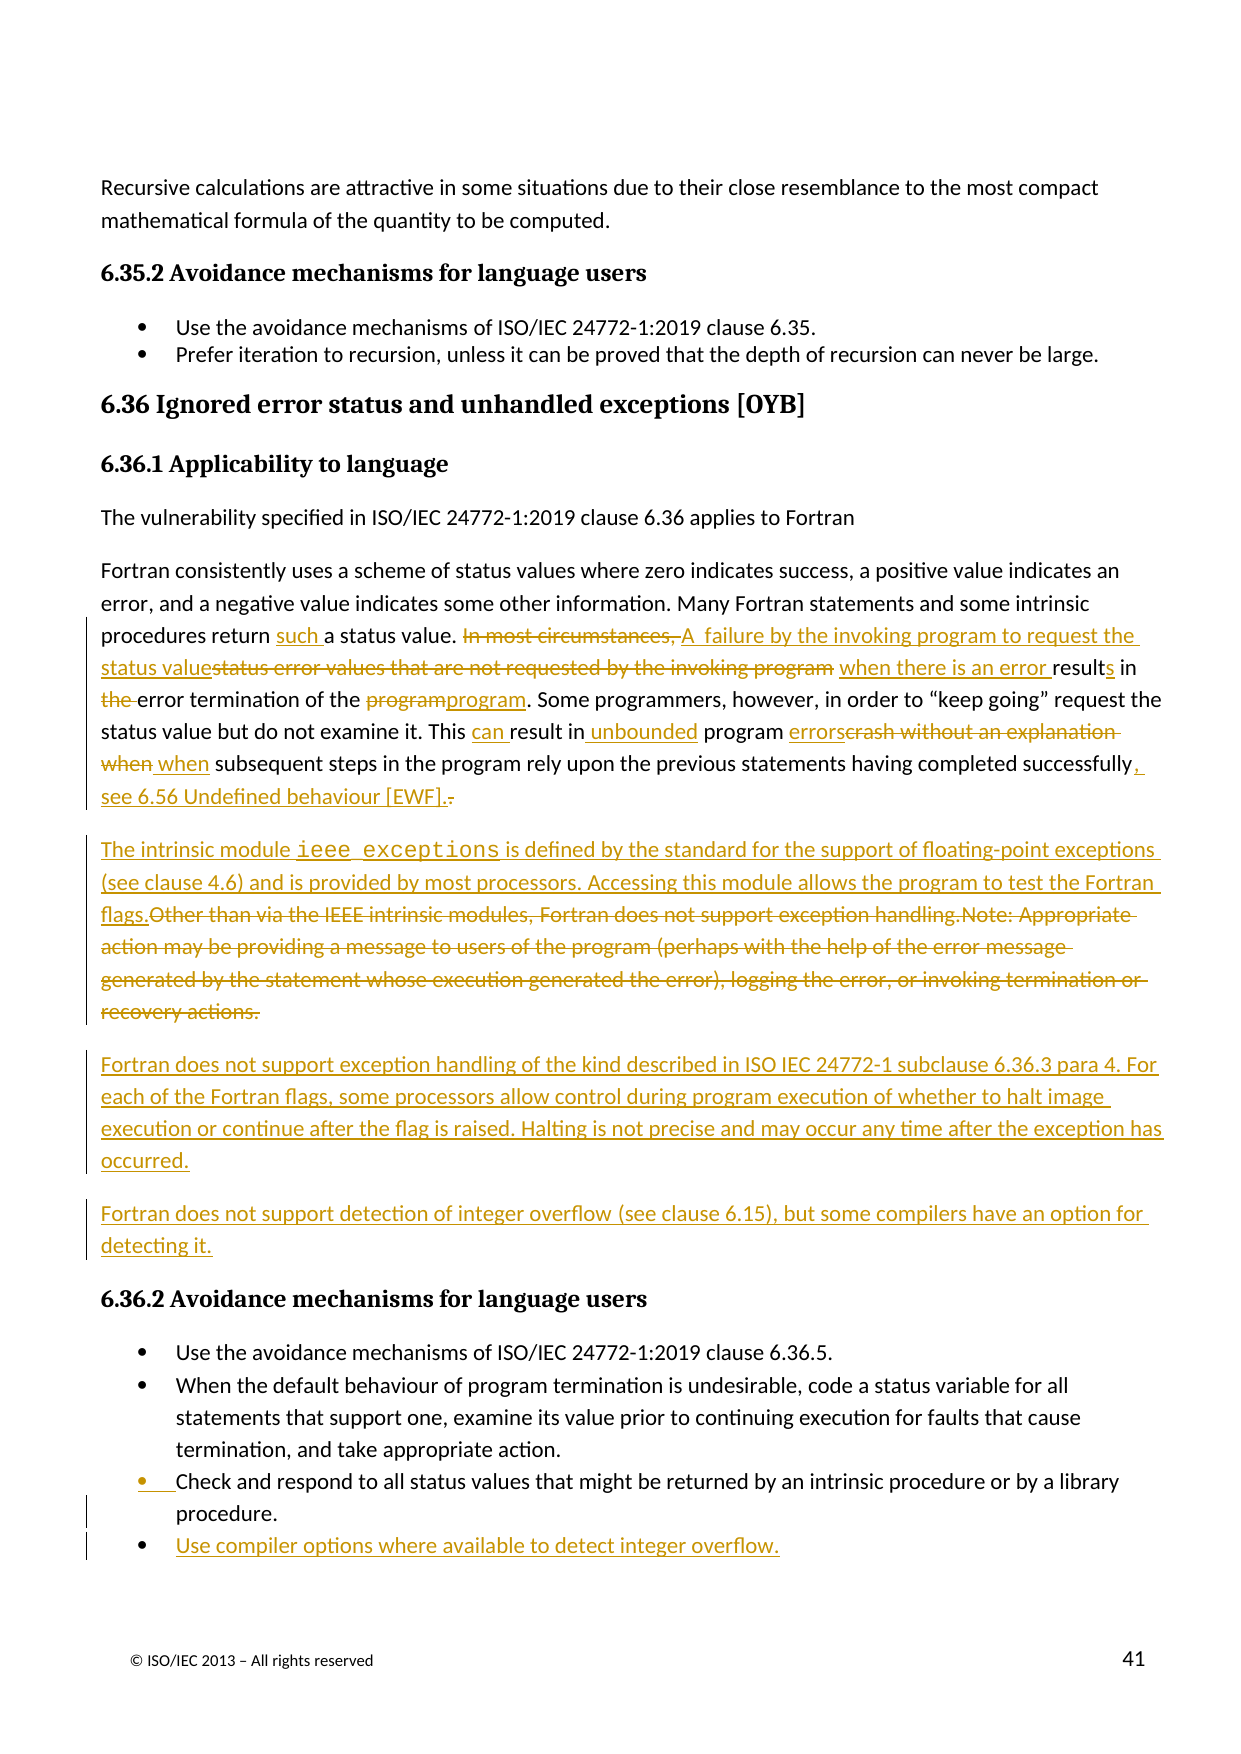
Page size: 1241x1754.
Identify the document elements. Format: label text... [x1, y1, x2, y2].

text 6.36.2 Avoidance mechanisms for language users [101, 1285, 1164, 1313]
subtitle 6.36 Ignored error status and unhandled exceptions [OYB] [101, 389, 1164, 421]
text 6.36.1 Applicability to language [101, 449, 1164, 478]
list Use the avoidance mechanisms of ISO/IEC 24772-1:2019 clause 6.35. [138, 313, 1164, 341]
text 6.35.2 Avoidance mechanisms for language users [101, 259, 1164, 287]
text The vulnerability specified in ISO/IEC 24772-1:2019 clause 6.36 applies to Fortran [101, 503, 1164, 531]
list Check and respond to all status values that might be returned by an intrinsic procedure or by a library procedure. [138, 1467, 1164, 1527]
list When the default behaviour of program termination is undesirable, code a status variable for all statements that support one, examine its value prior to continuing execution for faults that cause termination, and take appropriate action. [138, 1371, 1164, 1463]
list Prefer iteration to recursion, unless it can be proved that the depth of recursion can never be large. [138, 341, 1164, 369]
text Fortran consistently uses a scheme of status values where zero indicates success, a positive value indicates an error, and a negative value indicates some other information. Many Fortran statements and some intrinsic procedures return a status value. result in error termination of the . Some programmers, however, in order to “keep going” request the status value but do not examine it. This result in program subsequent steps in the program rely upon the previous statements having completed successfully [101, 556, 1164, 810]
list Use the avoidance mechanisms of ISO/IEC 24772-1:2019 clause 6.36.5. [138, 1338, 1164, 1367]
text Recursive calculations are attractive in some situations due to their close resemblance to the most compact mathematical formula of the quantity to be computed. [101, 173, 1164, 234]
